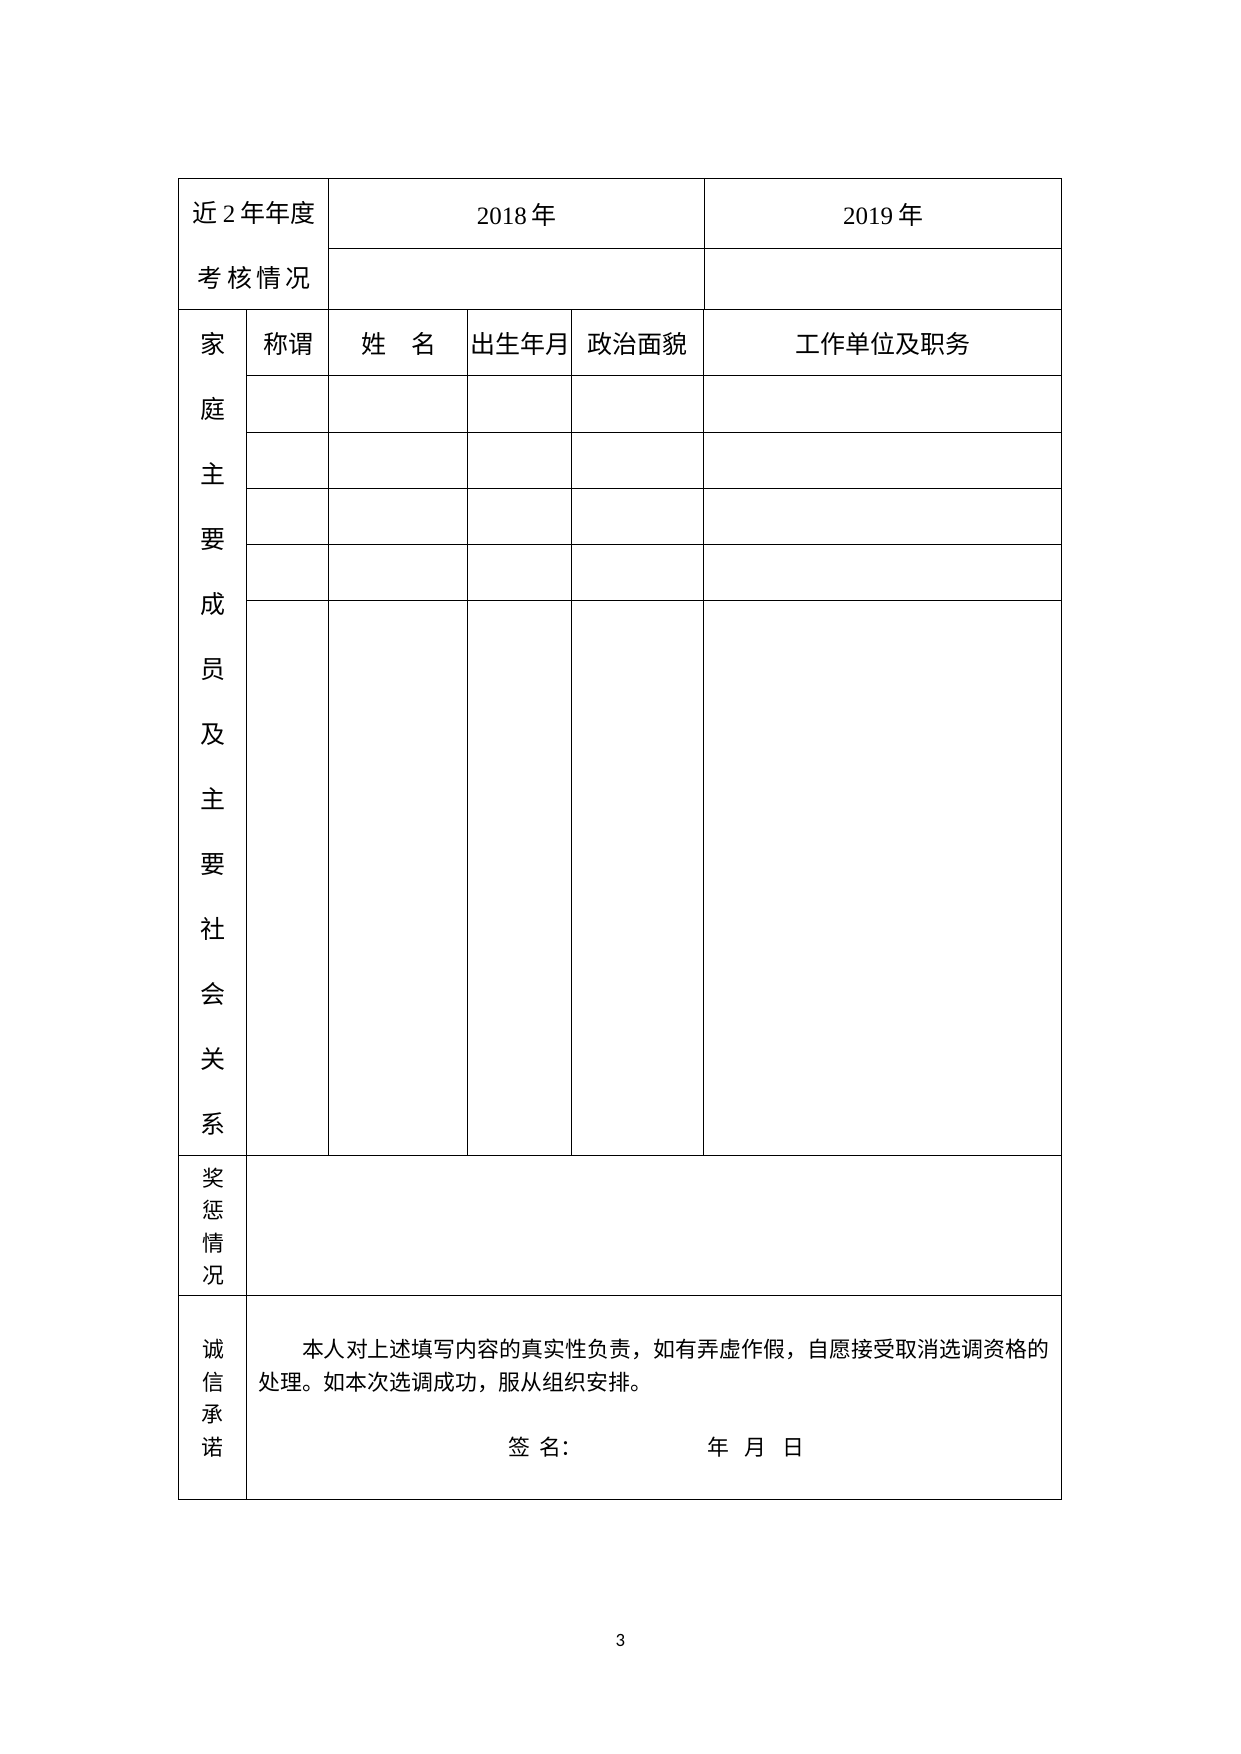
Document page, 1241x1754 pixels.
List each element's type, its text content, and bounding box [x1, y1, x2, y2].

table_cell 称谓 [247, 310, 328, 375]
table_cell [329, 489, 467, 544]
table_cell [704, 545, 1061, 600]
table_cell [247, 433, 328, 488]
table_cell [704, 433, 1061, 488]
table_cell [468, 545, 571, 600]
table_cell [572, 489, 703, 544]
table_cell 诚 信 承 诺 [179, 1296, 246, 1498]
table_cell [704, 601, 1061, 1155]
table_cell 家庭主要成员及主要社会关系 [179, 310, 246, 1155]
table_cell [247, 545, 328, 600]
table_cell [704, 489, 1061, 544]
table_header 2019年 [705, 179, 1061, 247]
table_cell [468, 376, 571, 432]
table_cell 奖 惩 情 况 [179, 1156, 246, 1295]
table_cell [572, 376, 703, 432]
table_cell [247, 376, 328, 432]
table_cell [705, 249, 1061, 309]
table_cell [572, 433, 703, 488]
table_cell [329, 249, 704, 309]
table_cell [572, 545, 703, 600]
table_cell 政治面貌 [572, 310, 703, 375]
table_cell [247, 1156, 1061, 1295]
table_cell 工作单位及职务 [704, 310, 1061, 375]
table_cell [247, 601, 328, 1155]
table_header 近2年年度 考核情况 [179, 179, 328, 309]
table_cell [329, 433, 467, 488]
table_cell [329, 376, 467, 432]
table_cell [572, 601, 703, 1155]
table_header 2018年 [329, 179, 704, 247]
table_cell [468, 433, 571, 488]
table_cell 姓 名 [329, 310, 467, 375]
table_cell [704, 376, 1061, 432]
table_cell [468, 601, 571, 1155]
table_cell [329, 601, 467, 1155]
table_cell 出生年月 [468, 310, 571, 375]
table_cell [468, 489, 571, 544]
table_cell [329, 545, 467, 600]
table_cell [247, 489, 328, 544]
table_cell 本人对上述填写内容的真实性负责，如有弄虚作假，自愿接受取消选调资格的处理。如本次选调成功，服从组织安排。 签 名： 年 月 日 [247, 1296, 1061, 1498]
